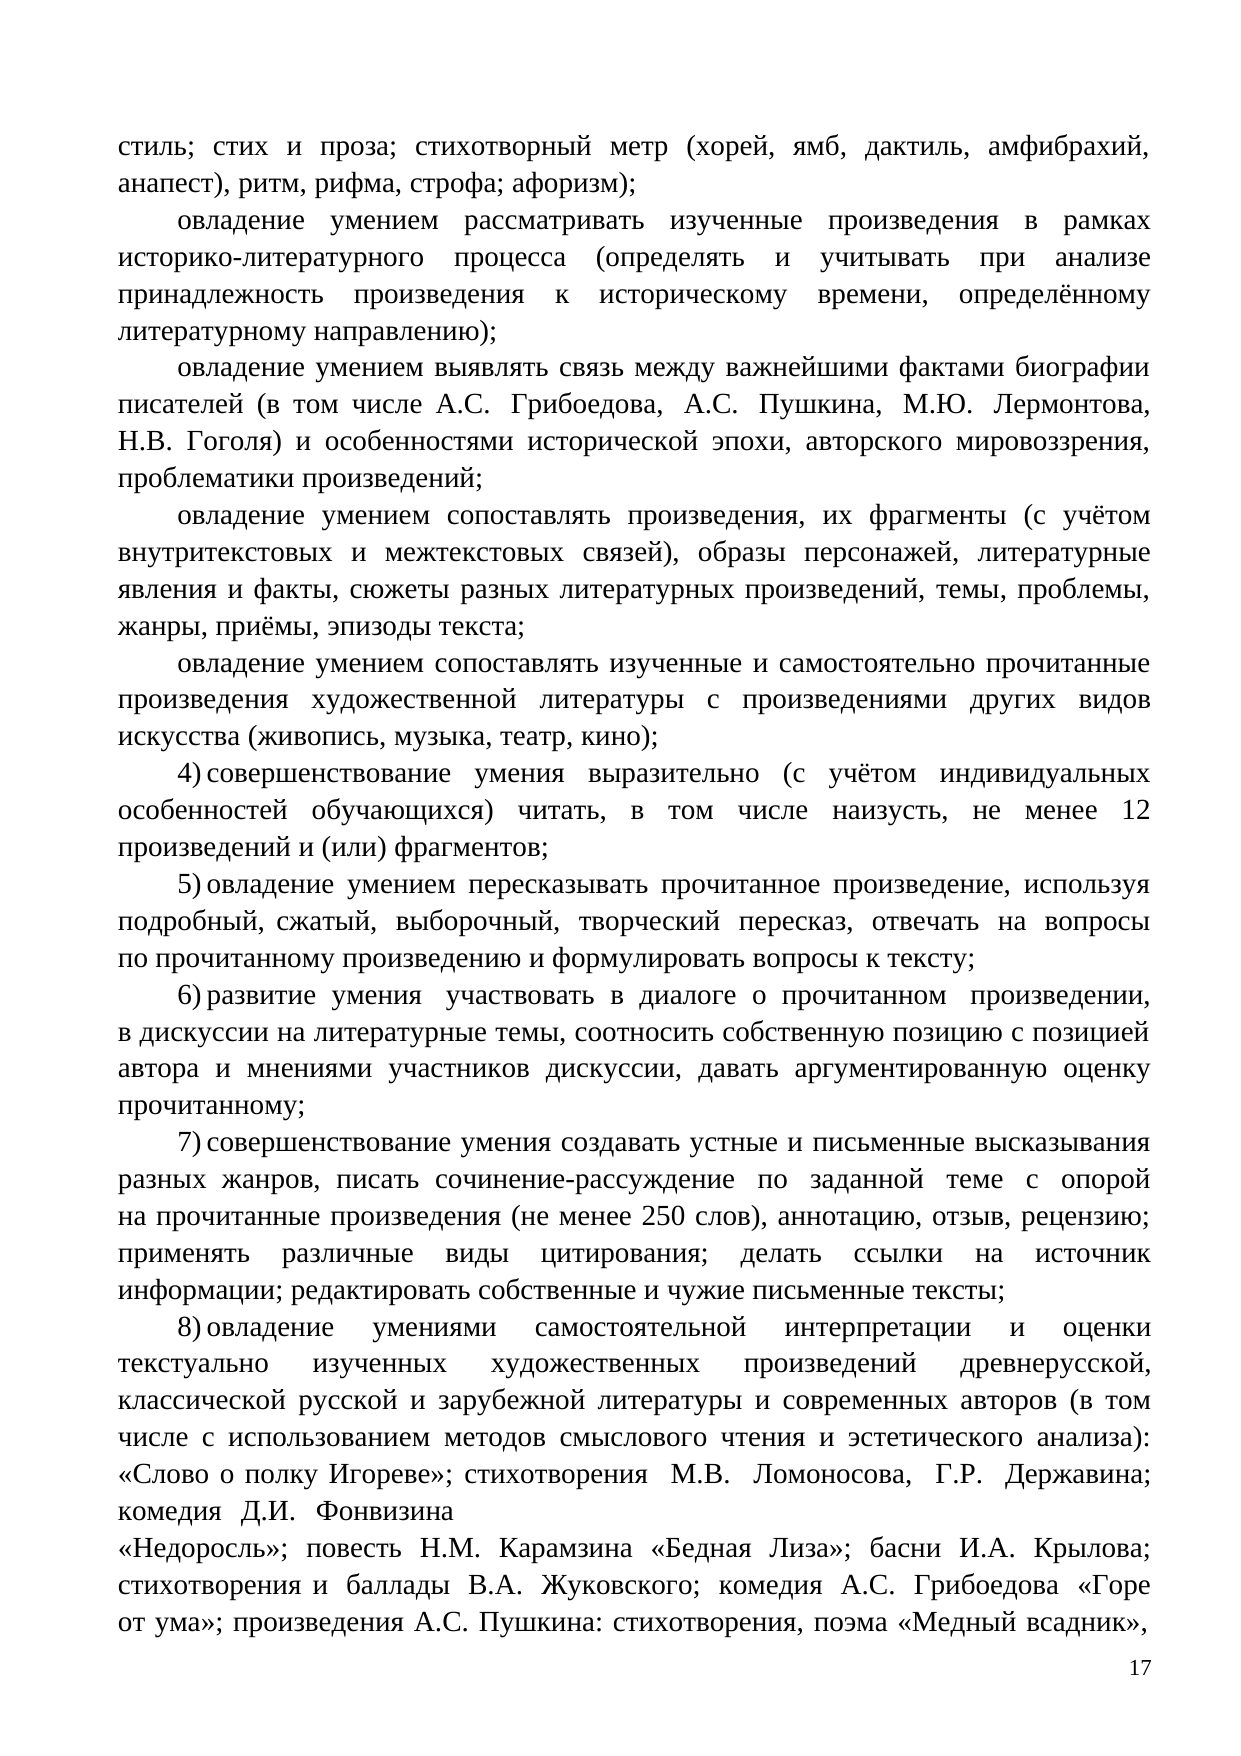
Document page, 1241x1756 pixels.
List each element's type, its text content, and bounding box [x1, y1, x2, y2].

list совершенствование умения выразительно (с учётом индивидуальных особенностей обучающихся) читать, в том числе наизусть, не менее 12 произведений и (или) фрагментов; [118, 756, 1151, 863]
list развитие умения участвовать в диалоге о прочитанном произведении, в дискуссии на литературные темы, соотносить собственную позицию с позицией автора и мнениями участников дискуссии, давать аргументированную оценку прочитанному; [118, 977, 1151, 1121]
text стиль; стих и проза; стихотворный метр (хорей, ямб, дактиль, амфибрахий, анапест), ритм, рифма, строфа; афоризм); [118, 128, 1150, 198]
list совершенствование умения создавать устные и письменные высказывания разных жанров, писать сочинение-рассуждение по заданной теме с опорой на прочитанные произведения (не менее 250 слов), аннотацию, отзыв, рецензию; применять различные виды цитирования; делать ссылки на источник информации; редактировать собственные и чужие письменные тексты; [118, 1124, 1151, 1305]
text «Недоросль»; повесть Н.М. Карамзина «Бедная Лиза»; басни И.А. Крылова; стихотворения и баллады В.А. Жуковского; комедия А.С. Грибоедова «Горе от ума»; произведения А.С. Пушкина: стихотворения, поэма «Медный всадник», [118, 1530, 1151, 1637]
text овладение умением выявлять связь между важнейшими фактами биографии писателей (в том числе А.С. Грибоедова, А.С. Пушкина, М.Ю. Лермонтова, Н.В. Гоголя) и особенностями исторической эпохи, авторского мировоззрения, проблематики произведений; [118, 349, 1151, 494]
text овладение умением сопоставлять изученные и самостоятельно прочитанные произведения художественной литературы с произведениями других видов искусства (живопись, музыка, театр, кино); [118, 645, 1151, 752]
list овладение умением пересказывать прочитанное произведение, используя подробный, сжатый, выборочный, творческий пересказ, отвечать на вопросы по прочитанному произведению и формулировать вопросы к тексту; [118, 866, 1150, 973]
text овладение умением рассматривать изученные произведения в рамках историко-литературного процесса (определять и учитывать при анализе принадлежность произведения к историческому времени, определённому литературному направлению); [118, 202, 1151, 346]
text овладение умением сопоставлять произведения, их фрагменты (с учётом внутритекстовых и межтекстовых связей), образы персонажей, литературные явления и факты, сюжеты разных литературных произведений, темы, проблемы, жанры, приёмы, эпизоды текста; [118, 497, 1151, 641]
list овладение умениями самостоятельной интерпретации и оценки текстуально изученных художественных произведений древнерусской, классической русской и зарубежной литературы и современных авторов (в том числе с использованием методов смыслового чтения и эстетического анализа): «Слово о полку Игореве»; стихотворения М.В. Ломоносова, Г.Р. Державина; комедия Д.И. Фонвизина [118, 1309, 1151, 1527]
